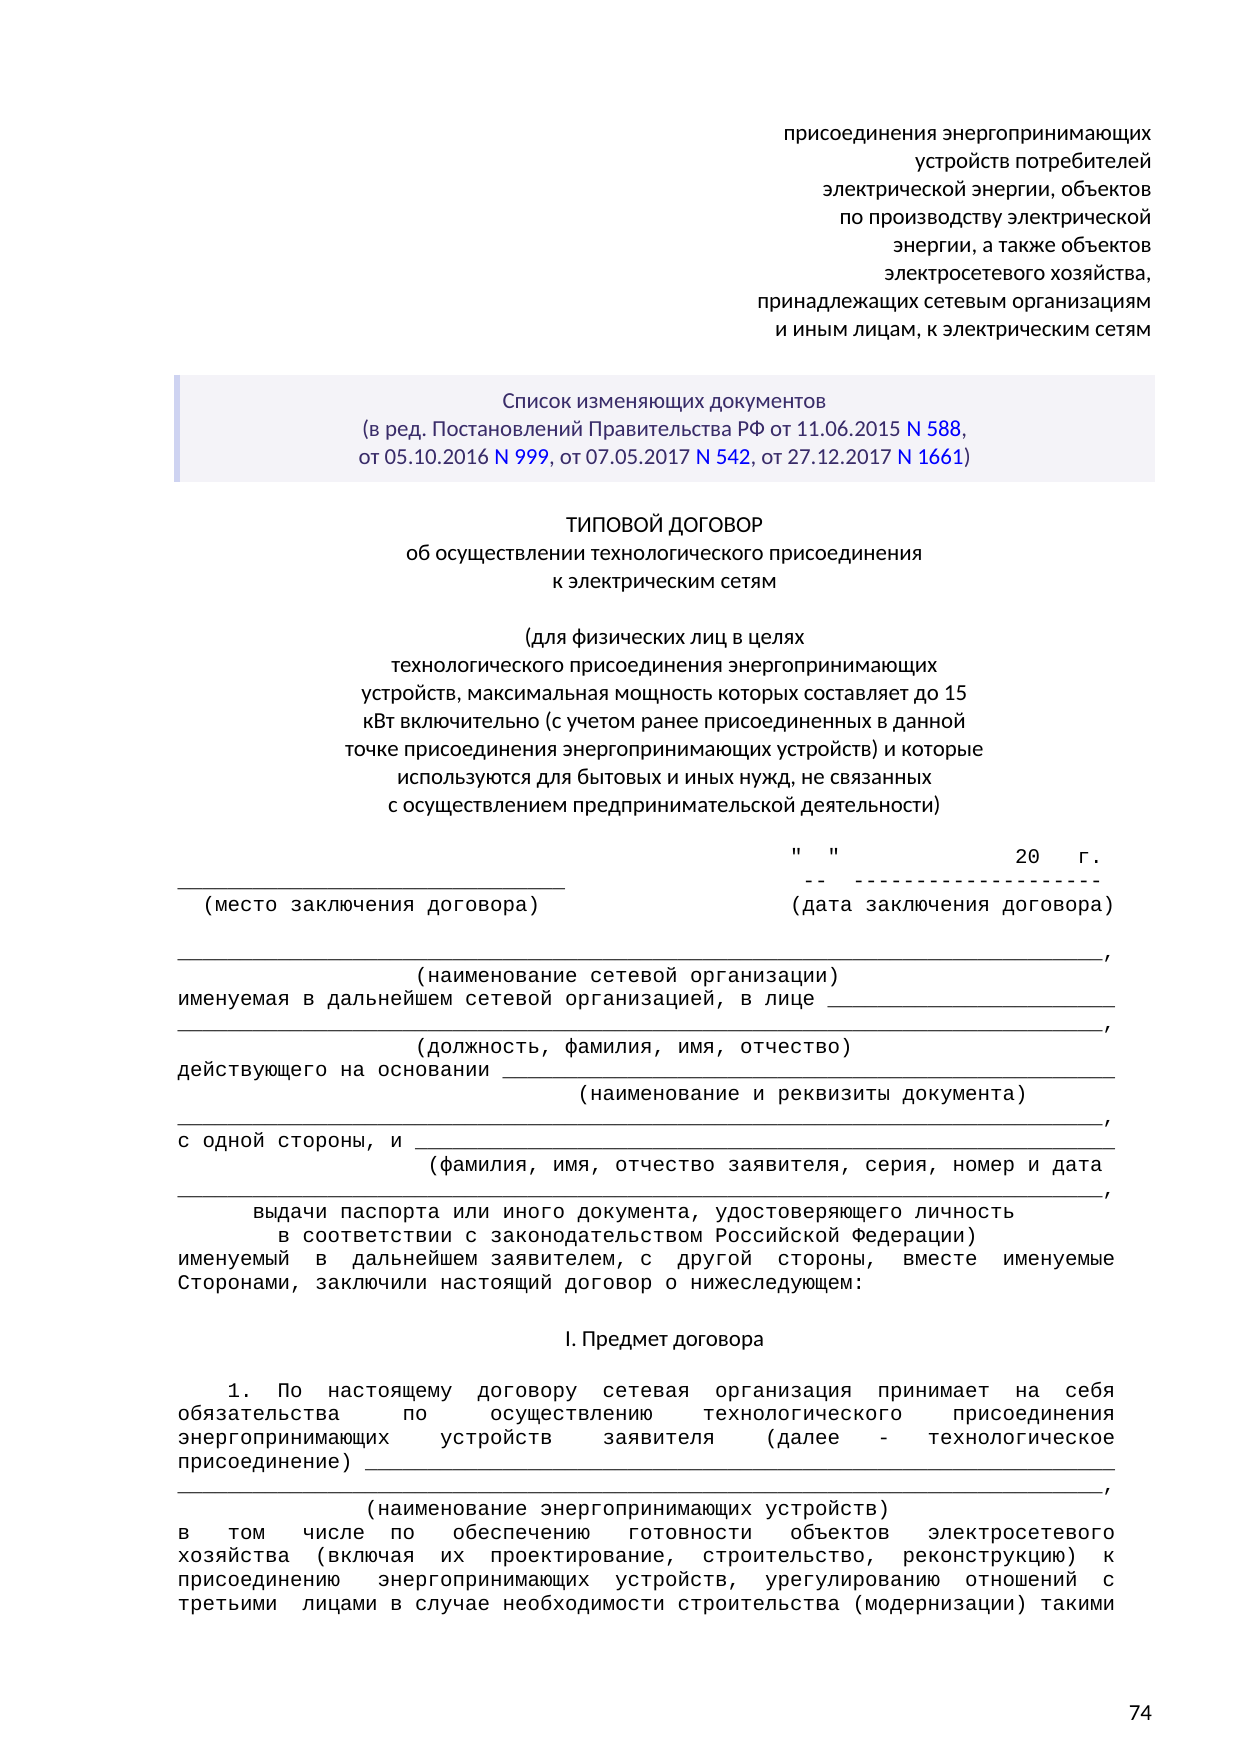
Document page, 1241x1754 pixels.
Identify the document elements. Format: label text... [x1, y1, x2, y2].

text энергии, а также объектов [177, 230, 1152, 258]
text (фамилия, имя, отчество заявителя, серия, номер и дата [177, 1154, 1152, 1177]
text с осуществлением предпринимательской деятельности) [177, 790, 1152, 818]
text (наименование и реквизиты документа) [177, 1083, 1152, 1107]
text (для физических лиц в целях [177, 622, 1152, 650]
text присоединение) ____________________________________________________________ [177, 1451, 1152, 1474]
text __________________________________________________________________________, [177, 1107, 1152, 1130]
text третьими лицами в случае необходимости строительства (модернизации) такими [177, 1593, 1152, 1616]
text (наименование энергопринимающих устройств) [177, 1498, 1152, 1522]
text по производству электрической [177, 202, 1152, 230]
text __________________________________________________________________________, [177, 941, 1152, 965]
text (наименование сетевой организации) [177, 965, 1152, 988]
text присоединения энергопринимающих [177, 118, 1152, 146]
text присоединению энергопринимающих устройств, урегулированию отношений с [177, 1569, 1152, 1593]
text используются для бытовых и иных нужд, не связанных [177, 762, 1152, 790]
text энергопринимающих устройств заявителя (далее - технологическое [177, 1427, 1152, 1451]
text хозяйства (включая их проектирование, строительство, реконструкцию) к [177, 1545, 1152, 1569]
text и иным лицам, к электрическим сетям [177, 314, 1152, 342]
text _______________________________ -- -------------------- [177, 870, 1152, 894]
text устройств, максимальная мощность которых составляет до 15 [177, 678, 1152, 706]
text кВт включительно (с учетом ранее присоединенных в данной [177, 706, 1152, 734]
text принадлежащих сетевым организациям [177, 286, 1152, 314]
text электросетевого хозяйства, [177, 258, 1152, 286]
text I. Предмет договора [177, 1324, 1152, 1352]
text выдачи паспорта или иного документа, удостоверяющего личность [177, 1201, 1152, 1225]
text в соответствии с законодательством Российской Федерации) [177, 1225, 1152, 1248]
text 1. По настоящему договору сетевая организация принимает на себя [177, 1380, 1152, 1403]
text к электрическим сетям [177, 566, 1152, 594]
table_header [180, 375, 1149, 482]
text действующего на основании _________________________________________________ [177, 1059, 1152, 1083]
text устройств потребителей [177, 146, 1152, 174]
text электрической энергии, объектов [177, 174, 1152, 202]
text (должность, фамилия, имя, отчество) [177, 1036, 1152, 1059]
text в том числе по обеспечению готовности объектов электросетевого [177, 1522, 1152, 1545]
text ТИПОВОЙ ДОГОВОР [177, 510, 1152, 538]
text обязательства по осуществлению технологического присоединения [177, 1403, 1152, 1427]
text технологического присоединения энергопринимающих [177, 650, 1152, 678]
text __________________________________________________________________________, [177, 1474, 1152, 1498]
text (место заключения договора) (дата заключения договора) [177, 894, 1152, 917]
text Сторонами, заключили настоящий договор о нижеследующем: [177, 1272, 1152, 1296]
text именуемая в дальнейшем сетевой организацией, в лице _______________________ [177, 988, 1152, 1012]
text точке присоединения энергопринимающих устройств) и которые [177, 734, 1152, 762]
text именуемый в дальнейшем заявителем, с другой стороны, вместе именуемые [177, 1248, 1152, 1272]
text __________________________________________________________________________, [177, 1177, 1152, 1201]
text об осуществлении технологического присоединения [177, 538, 1152, 566]
text __________________________________________________________________________, [177, 1012, 1152, 1036]
text с одной стороны, и ________________________________________________________ [177, 1130, 1152, 1154]
text " " 20 г. [177, 846, 1152, 870]
